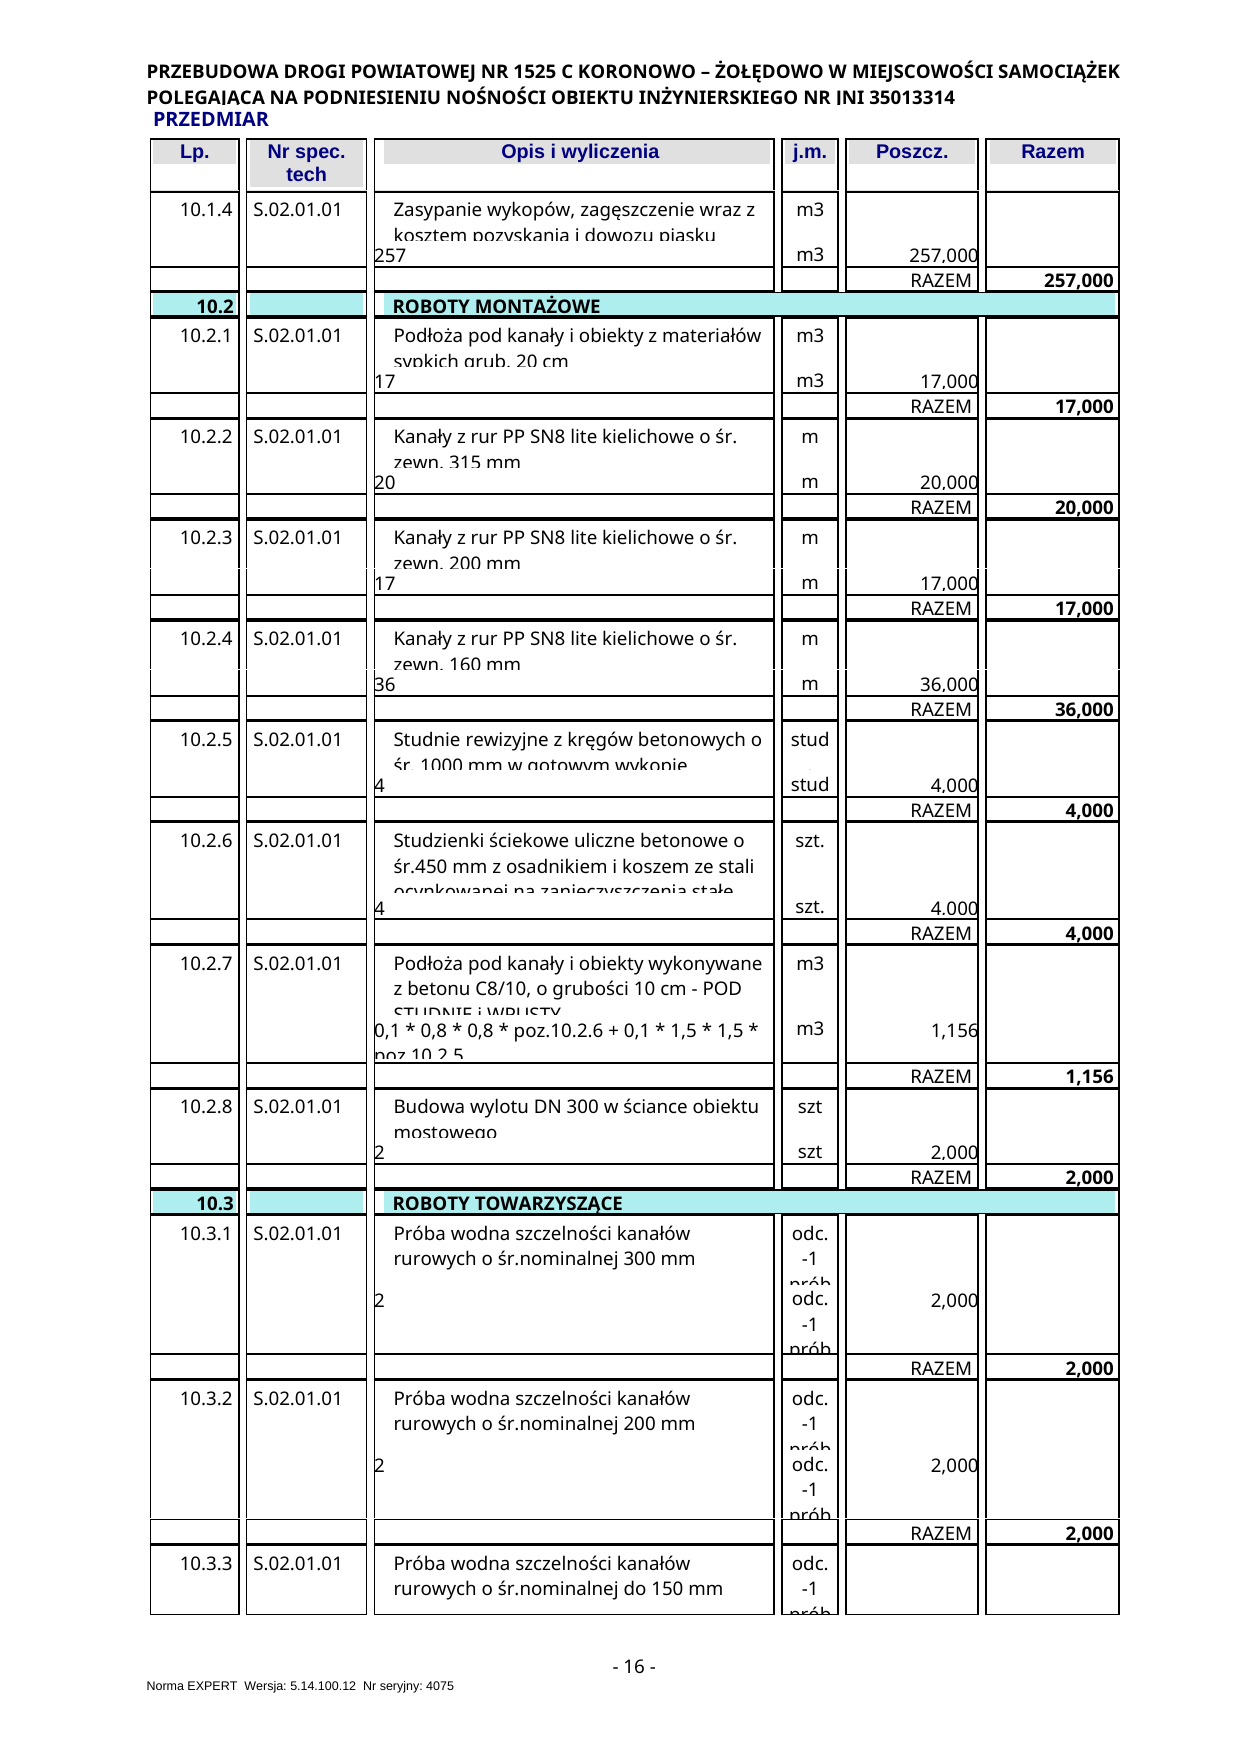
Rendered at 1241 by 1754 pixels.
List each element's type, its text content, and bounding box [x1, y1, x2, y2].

text 10.2.8 [153, 1092, 234, 1119]
text 20,000 [990, 495, 1116, 517]
text 1,156 [990, 1064, 1116, 1086]
text Podłoża pod kanały i obiekty wykonywane z betonu C8/10, o grubości 10 cm - POD STUDNIE i WPUSTY [385, 948, 769, 1015]
text Kanały z rur PP SN8 lite kielichowe o śr. zewn. 200 mm [385, 523, 769, 568]
text 36 [374, 671, 774, 691]
text 10.1.4 [153, 194, 234, 222]
text S.02.01.01 [251, 1092, 362, 1119]
text S.02.01.01 [251, 1383, 362, 1410]
text 2,000 [990, 1355, 1116, 1378]
text RAZEM [850, 798, 974, 820]
text 17,000 [990, 596, 1116, 618]
text 2,000 [990, 1520, 1116, 1543]
text 4,000 [990, 798, 1116, 820]
text 10.2.6 [153, 825, 234, 853]
text j.m. [785, 140, 835, 164]
text szt [786, 1092, 834, 1119]
text RAZEM [850, 394, 974, 416]
text odc. -1 prób. [786, 1218, 834, 1285]
text ROBOTY TOWARZYSZĄCE [384, 1191, 1115, 1213]
text RAZEM [850, 697, 974, 719]
text 0,1 * 0,8 * 0,8 * poz.10.2.6 + 0,1 * 1,5 * 1,5 * poz.10.2.5 [374, 1017, 774, 1059]
text Próba wodna szczelności kanałów rurowych o śr.nominalnej do 150 mm [385, 1548, 769, 1601]
text 10.2 [153, 293, 236, 315]
text odc. -1 prób. [786, 1451, 834, 1518]
text 2,000 [846, 1452, 978, 1478]
text S.02.01.01 [251, 1548, 362, 1576]
text 4,000 [846, 895, 978, 915]
text stud. [786, 771, 834, 796]
text PRZEDMIAR [151, 106, 1118, 132]
text 10.2.3 [153, 523, 234, 550]
text 2,000 [990, 1165, 1116, 1187]
text odc. -1 prób. [786, 1548, 834, 1614]
text m [786, 469, 834, 493]
text S.02.01.01 [251, 523, 362, 550]
text 10.2.7 [153, 948, 234, 975]
text Zasypanie wykopów, zagęszczenie wraz z kosztem pozyskania i dowozu piasku [385, 194, 769, 241]
text 10.3.3 [153, 1548, 234, 1576]
text 17 [374, 571, 774, 590]
text 10.2.2 [153, 422, 234, 449]
text ROBOTY MONTAŻOWE [384, 293, 1115, 315]
text m [786, 523, 834, 550]
text 4 [374, 772, 774, 792]
text 2,000 [846, 1287, 978, 1313]
text 257 [374, 243, 774, 262]
text 10.3.1 [153, 1218, 234, 1245]
text szt. [786, 825, 834, 853]
text S.02.01.01 [251, 623, 362, 651]
text Poszcz. [849, 140, 975, 164]
text Kanały z rur PP SN8 lite kielichowe o śr. zewn. 315 mm [385, 422, 769, 468]
text RAZEM [850, 495, 974, 517]
text S.02.01.01 [251, 321, 362, 348]
text 1,156 [846, 1017, 978, 1043]
text 2 [374, 1287, 774, 1313]
text m3 [786, 948, 834, 975]
text Kanały z rur PP SN8 lite kielichowe o śr. zewn. 160 mm [385, 623, 769, 669]
text 17,000 [990, 394, 1116, 416]
text 2 [374, 1139, 774, 1159]
text 2,000 [846, 1139, 978, 1159]
text szt [786, 1139, 834, 1163]
text RAZEM [850, 1355, 974, 1378]
text RAZEM [850, 268, 974, 290]
text m [786, 671, 834, 695]
text 257,000 [846, 243, 978, 262]
text m3 [786, 321, 834, 348]
text 10.2.5 [153, 724, 234, 752]
text 36,000 [846, 671, 978, 691]
text S.02.01.01 [251, 724, 362, 752]
text PRZEBUDOWA DROGI POWIATOWEJ NR 1525 C KORONOWO – ŻOŁĘDOWO W MIEJSCOWOŚCI SAMOCIĄŻEK POLEGAJĄCA NA PODNIESIENIU NOŚNOŚCI OBIEKTU INŻYNIERSKIEGO NR JNI 35013314 [146, 58, 1121, 104]
text Opis i wyliczenia [384, 140, 770, 164]
text 17,000 [846, 369, 978, 389]
text RAZEM [850, 1064, 974, 1086]
text 20 [374, 470, 774, 489]
text Studzienki ściekowe uliczne betonowe o śr.450 mm z osadnikiem i koszem ze stali ocynkowanej na zanieczyszczenia stałe [385, 825, 769, 893]
text m3 [786, 242, 834, 266]
text Nr spec. tech [250, 140, 363, 187]
text S.02.01.01 [251, 825, 362, 853]
text m [786, 623, 834, 651]
text 17,000 [846, 571, 978, 590]
text m [786, 570, 834, 594]
text 10.2.1 [153, 321, 234, 348]
text m3 [786, 1016, 834, 1041]
text 36,000 [990, 697, 1116, 719]
text Lp. [153, 140, 236, 164]
text 257,000 [990, 268, 1116, 290]
text 4,000 [990, 920, 1116, 943]
text RAZEM [850, 596, 974, 618]
text m3 [786, 194, 834, 222]
text Próba wodna szczelności kanałów rurowych o śr.nominalnej 200 mm [385, 1383, 769, 1436]
text Razem [990, 140, 1116, 164]
text Norma EXPERT Wersja: 5.14.100.12 Nr seryjny: 4075 [146, 1678, 1121, 1693]
text 4 [374, 895, 774, 915]
text RAZEM [850, 1165, 974, 1187]
text S.02.01.01 [251, 194, 362, 222]
text m3 [786, 368, 834, 392]
text 4,000 [846, 772, 978, 792]
text RAZEM [850, 920, 974, 943]
text szt. [786, 894, 834, 918]
text Podłoża pod kanały i obiekty z materiałów sypkich grub. 20 cm [385, 321, 769, 367]
text stud. [786, 724, 834, 770]
text odc. -1 prób. [786, 1286, 834, 1353]
text - 16 - [146, 1654, 1121, 1678]
text 2 [374, 1452, 774, 1478]
text 10.3.2 [153, 1383, 234, 1410]
text 10.3 [153, 1191, 236, 1213]
text Studnie rewizyjne z kręgów betonowych o śr. 1000 mm w gotowym wykopie [385, 724, 769, 770]
text 20,000 [846, 470, 978, 489]
text S.02.01.01 [251, 1218, 362, 1245]
text S.02.01.01 [251, 948, 362, 975]
text RAZEM [850, 1520, 974, 1543]
text odc. -1 prób. [786, 1383, 834, 1450]
text S.02.01.01 [251, 422, 362, 449]
text 10.2.4 [153, 623, 234, 651]
text Próba wodna szczelności kanałów rurowych o śr.nominalnej 300 mm [385, 1218, 769, 1271]
text 17 [374, 369, 774, 389]
text Budowa wylotu DN 300 w ściance obiektu mostowego [385, 1092, 769, 1138]
text m [786, 422, 834, 449]
